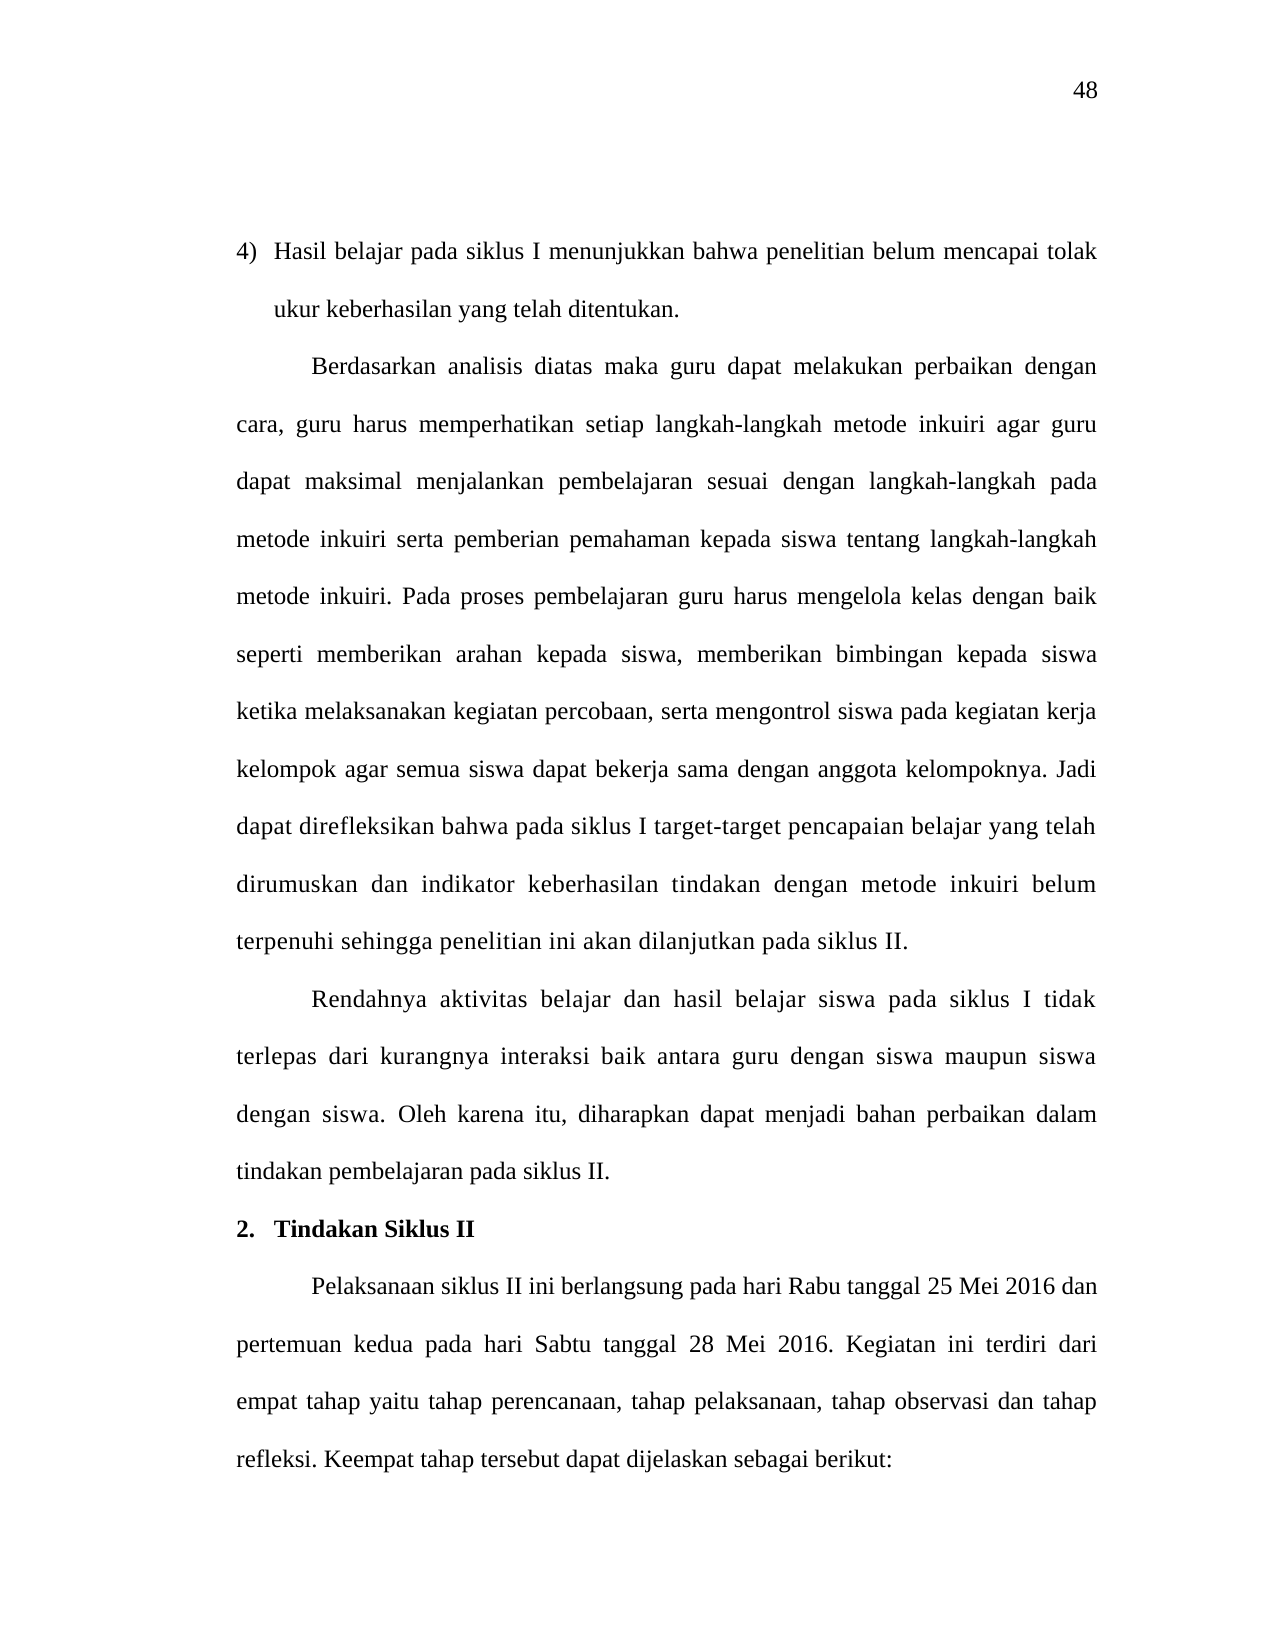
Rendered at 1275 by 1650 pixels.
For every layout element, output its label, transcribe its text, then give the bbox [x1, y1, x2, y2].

list Hasil belajar pada siklus I menunjukkan bahwa penelitian belum mencapai tolak ukur keberhasilan yang telah ditentukan. [236, 236, 1098, 322]
list Pelaksanaan siklus II ini berlangsung pada hari Rabu tanggal 25 Mei 2016 dan pertemuan kedua pada hari Sabtu tanggal 28 Mei 2016. Kegiatan ini terdiri dari empat tahap yaitu tahap perencanaan, tahap pelaksanaan, tahap observasi dan tahap refleksi. Keempat tahap tersebut dapat dijelaskan sebagai berikut: [236, 1271, 1098, 1472]
list Berdasarkan analisis diatas maka guru dapat melakukan perbaikan dengan cara, guru harus memperhatikan setiap langkah-langkah metode inkuiri agar guru dapat maksimal menjalankan pembelajaran sesuai dengan langkah-langkah pada metode inkuiri serta pemberian pemahaman kepada siswa tentang langkah-langkah metode inkuiri. Pada proses pembelajaran guru harus mengelola kelas dengan baik seperti memberikan arahan kepada siswa, memberikan bimbingan kepada siswa ketika melaksanakan kegiatan percobaan, serta mengontrol siswa pada kegiatan kerja kelompok agar semua siswa dapat bekerja sama dengan anggota kelompoknya. Jadi dapat direfleksikan bahwa pada siklus I target-target pencapaian belajar yang telah dirumuskan dan indikator keberhasilan tindakan dengan metode inkuiri belum terpenuhi sehingga penelitian ini akan dilanjutkan pada siklus II. [236, 351, 1098, 955]
list Tindakan Siklus II [236, 1214, 1098, 1242]
list Rendahnya aktivitas belajar dan hasil belajar siswa pada siklus I tidak terlepas dari kurangnya interaksi baik antara guru dengan siswa maupun siswa dengan siswa. Oleh karena itu, diharapkan dapat menjadi bahan perbaikan dalam tindakan pembelajaran pada siklus II. [236, 984, 1098, 1185]
